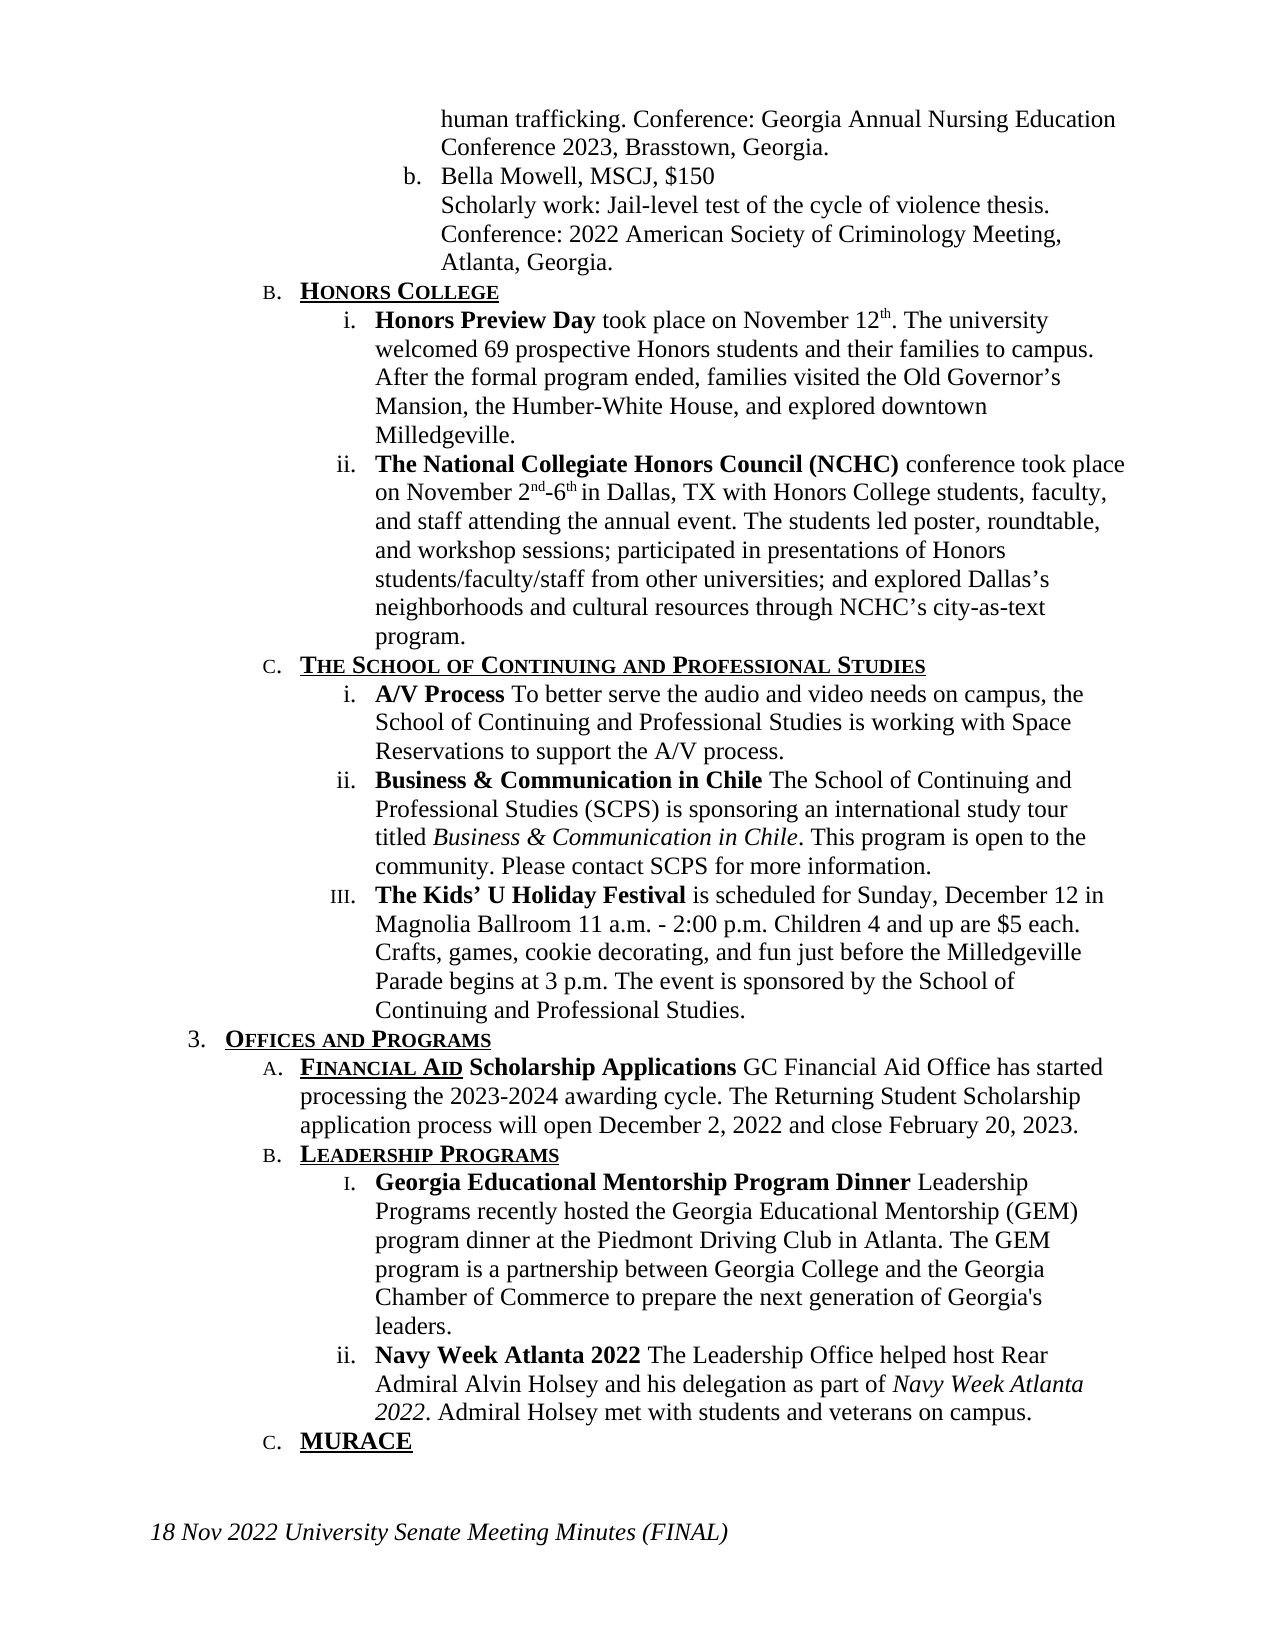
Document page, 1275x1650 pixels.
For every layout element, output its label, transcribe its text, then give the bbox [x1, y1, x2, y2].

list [441, 104, 1125, 161]
list MURACE [262, 1426, 1125, 1455]
list The National Collegiate Honors Council (NCHC) conference took place on November 2nd-6th in Dallas, TX with Honors College students, faculty, and staff attending the annual event. The students led poster, roundtable, and workshop sessions; participated in presentations of Honors students/faculty/staff from other universities; and explored Dallas’s neighborhoods and cultural resources through NCHC’s city-as-text program. [356, 449, 1125, 650]
list A/V Process To better serve the audio and video needs on campus, the School of Continuing and Professional Studies is working with Space Reservations to support the A/V process. [356, 679, 1125, 765]
list Leadership Programs [262, 1139, 1125, 1167]
list Honors Preview Day took place on November 12th. The university welcomed 69 prospective Honors students and their families to campus. After the formal program ended, families visited the Old Governor’s Mansion, the Humber-White House, and explored downtown Milledgeville. [356, 305, 1125, 449]
list Business & Communication in Chile The School of Continuing and Professional Studies (SCPS) is sponsoring an international study tour titled Business & Communication in Chile. This program is open to the community. Please contact SCPS for more information. [356, 765, 1125, 880]
list Offices and Programs [187, 1024, 1125, 1052]
list The Kids’ U Holiday Festival is scheduled for Sunday, December 12 in Magnolia Ballroom 11 a.m. - 2:00 p.m. Children 4 and up are $5 each. Crafts, games, cookie decorating, and fun just before the Milledgeville Parade begins at 3 p.m. The event is sponsored by the School of Continuing and Professional Studies. [356, 880, 1125, 1024]
list Scholarly work: Jail-level test of the cycle of violence thesis. Conference: 2022 American Society of Criminology Meeting, Atlanta, Georgia. [441, 190, 1125, 276]
list Bella Mowell, MSCJ, $150 [403, 161, 1125, 190]
list The School of Continuing and Professional Studies [262, 650, 1125, 679]
list Navy Week Atlanta 2022 The Leadership Office helped host Rear Admiral Alvin Holsey and his delegation as part of Navy Week Atlanta 2022. Admiral Holsey met with students and veterans on campus. [356, 1340, 1125, 1426]
list Georgia Educational Mentorship Program Dinner Leadership Programs recently hosted the Georgia Educational Mentorship (GEM) program dinner at the Piedmont Driving Club in Atlanta. The GEM program is a partnership between Georgia College and the Georgia Chamber of Commerce to prepare the next generation of Georgia's leaders. [356, 1167, 1125, 1340]
list Honors College [262, 276, 1125, 305]
list Financial Aid Scholarship Applications GC Financial Aid Office has started processing the 2023-2024 awarding cycle. The Returning Student Scholarship application process will open December 2, 2022 and close February 20, 2023. [262, 1052, 1125, 1139]
